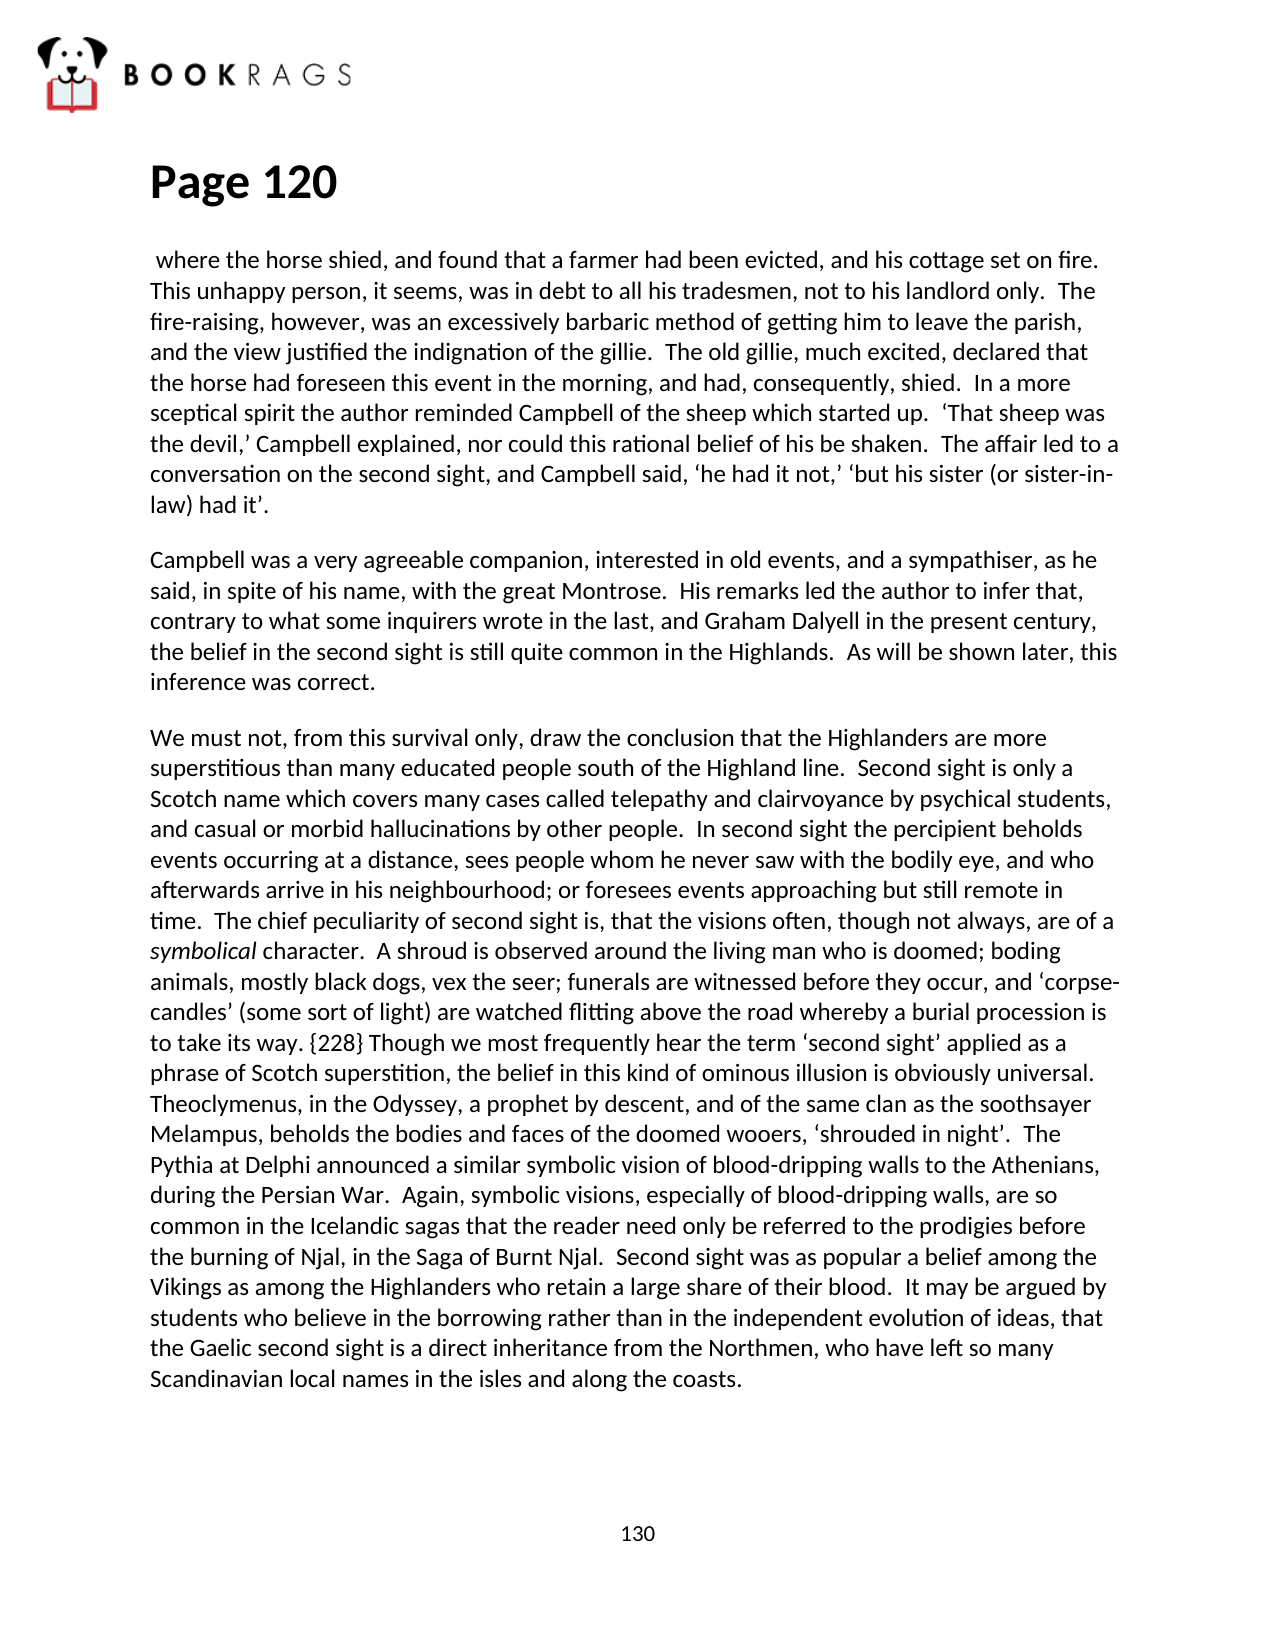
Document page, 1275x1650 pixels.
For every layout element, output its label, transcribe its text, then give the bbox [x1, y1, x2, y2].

picture [37, 37, 351, 113]
text We must not, from this survival only, draw the conclusion that the Highlanders are more superstitious than many educated people south of the Highland line. Second sight is only a Scotch name which covers many cases called telepathy and clairvoyance by psychical students, and casual or morbid hallucinations by other people. In second sight the percipient beholds events occurring at a distance, sees people whom he never saw with the bodily eye, and who afterwards arrive in his neighbourhood; or foresees events approaching but still remote in time. The chief peculiarity of second sight is, that the visions often, though not always, are of a symbolical character. A shroud is observed around the living man who is doomed; boding animals, mostly black dogs, vex the seer; funerals are witnessed before they occur, and ‘corpse-candles’ (some sort of light) are watched flitting above the road whereby a burial procession is to take its way. {228} Though we most frequently hear the term ‘second sight’ applied as a phrase of Scotch superstition, the belief in this kind of ominous illusion is obviously universal. Theoclymenus, in the Odyssey, a prophet by descent, and of the same clan as the soothsayer Melampus, beholds the bodies and faces of the doomed wooers, ‘shrouded in night’. The Pythia at Delphi announced a similar symbolic vision of blood-dripping walls to the Athenians, during the Persian War. Again, symbolic visions, especially of blood-dripping walls, are so common in the Icelandic sagas that the reader need only be referred to the prodigies before the burning of Njal, in the Saga of Burnt Njal. Second sight was as popular a belief among the Vikings as among the Highlanders who retain a large share of their blood. It may be argued by students who believe in the borrowing rather than in the independent evolution of ideas, that the Gaelic second sight is a direct inheritance from the Northmen, who have left so many Scandinavian local names in the isles and along the coasts. [150, 722, 1125, 1393]
text where the horse shied, and found that a farmer had been evicted, and his cottage set on fire. This unhappy person, it seems, was in debt to all his tradesmen, not to his landlord only. The fire-raising, however, was an excessively barbaric method of getting him to leave the parish, and the view justified the indignation of the gillie. The old gillie, much excited, declared that the horse had foreseen this event in the morning, and had, consequently, shied. In a more sceptical spirit the author reminded Campbell of the sheep which started up. ‘That sheep was the devil,’ Campbell explained, nor could this rational belief of his be shaken. The affair led to a conversation on the second sight, and Campbell said, ‘he had it not,’ ‘but his sister (or sister-in-law) had it’. [150, 244, 1125, 519]
text Page 120 [150, 150, 1125, 211]
text Campbell was a very agreeable companion, interested in old events, and a sympathiser, as he said, in spite of his name, with the great Montrose. His remarks led the author to infer that, contrary to what some inquirers wrote in the last, and Graham Dalyell in the present century, the belief in the second sight is still quite common in the Highlands. As will be shown later, this inference was correct. [150, 544, 1125, 697]
